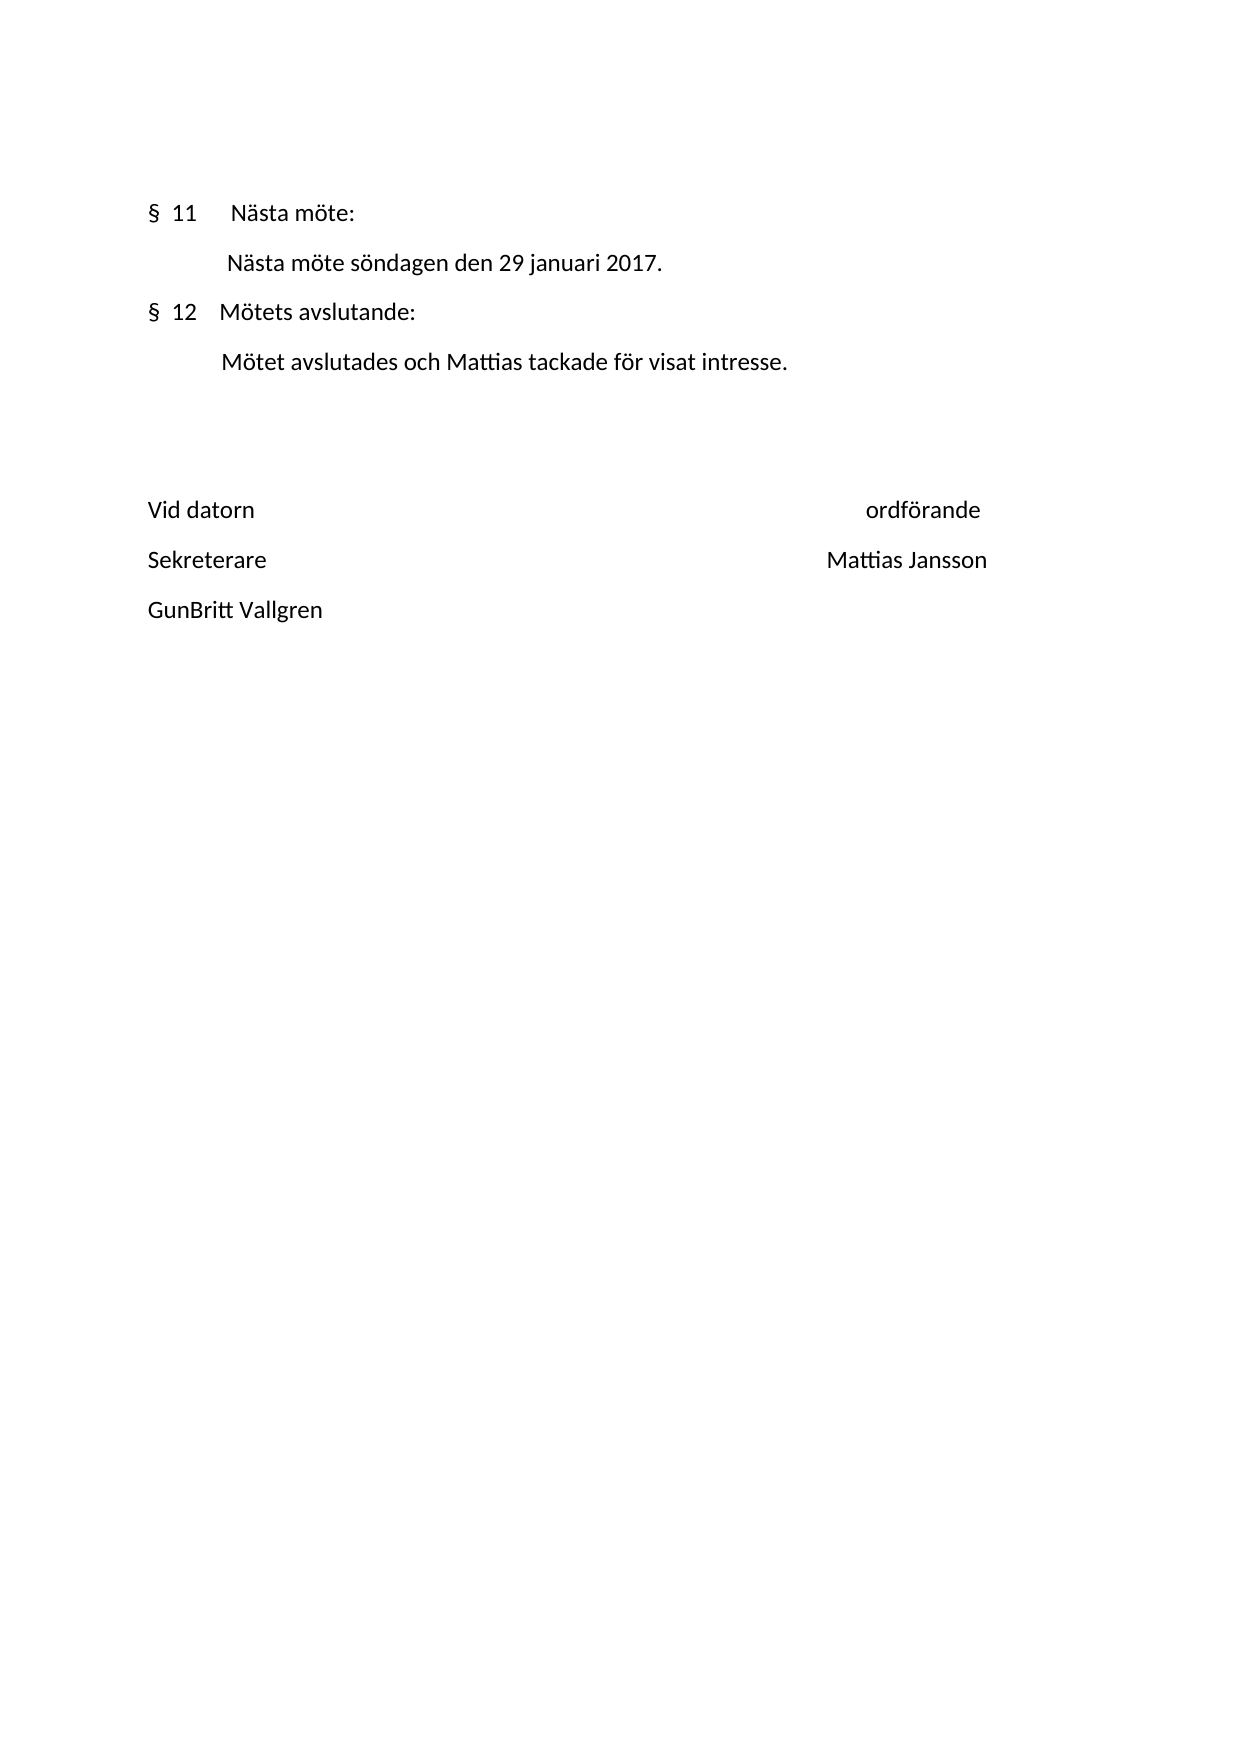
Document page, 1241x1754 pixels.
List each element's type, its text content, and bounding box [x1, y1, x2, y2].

text § 11 Nästa möte: [148, 197, 1093, 228]
text Mötet avslutades och Mattias tackade för visat intresse. [148, 346, 1093, 376]
text Nästa möte söndagen den 29 januari 2017. [148, 247, 1093, 277]
text GunBritt Vallgren [148, 594, 1093, 624]
text Vid datorn ordförande [148, 495, 1093, 525]
text Sekreterare Mattias Jansson [148, 544, 1093, 575]
text § 12 Mötets avslutande: [148, 296, 1093, 327]
